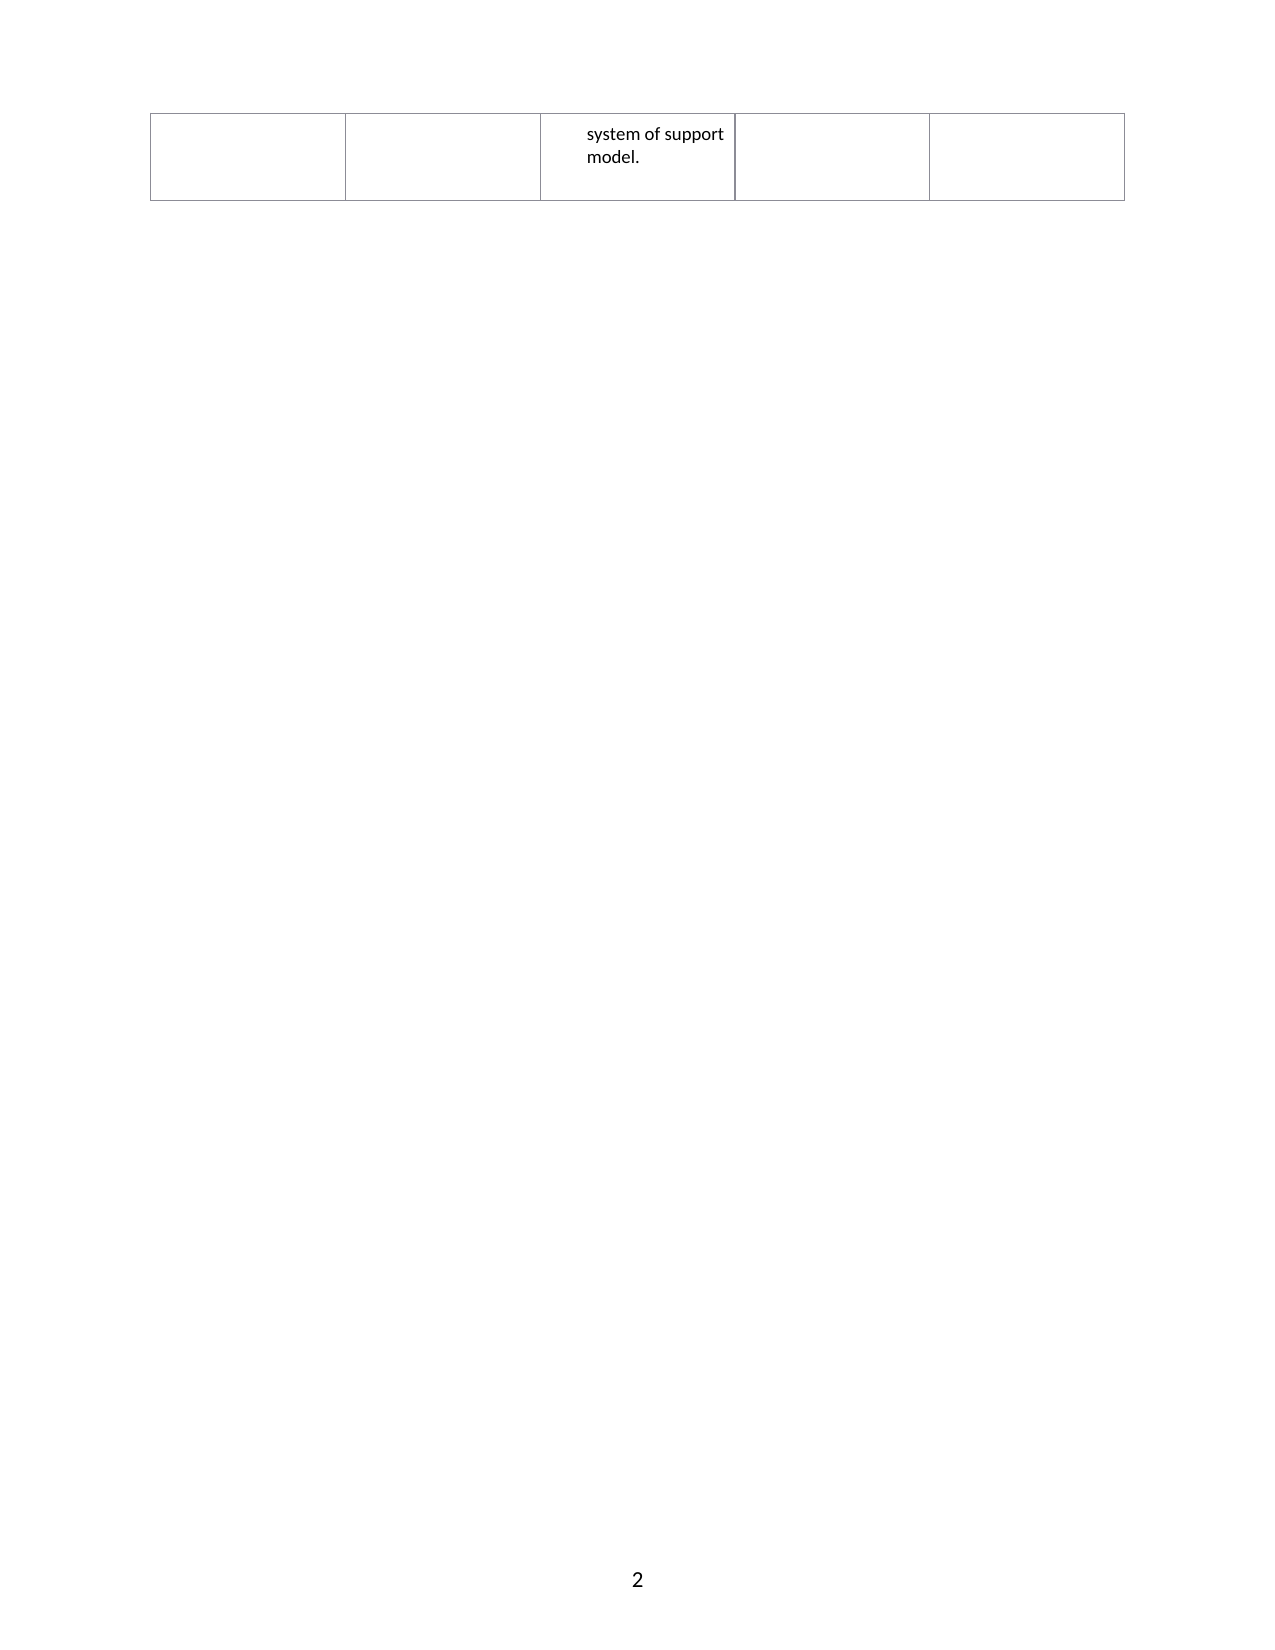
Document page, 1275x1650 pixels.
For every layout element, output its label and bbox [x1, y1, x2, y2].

table_cell [346, 114, 540, 200]
table_cell [541, 114, 734, 200]
table_cell [151, 114, 345, 200]
table_cell [736, 114, 929, 200]
table_cell [930, 114, 1124, 200]
